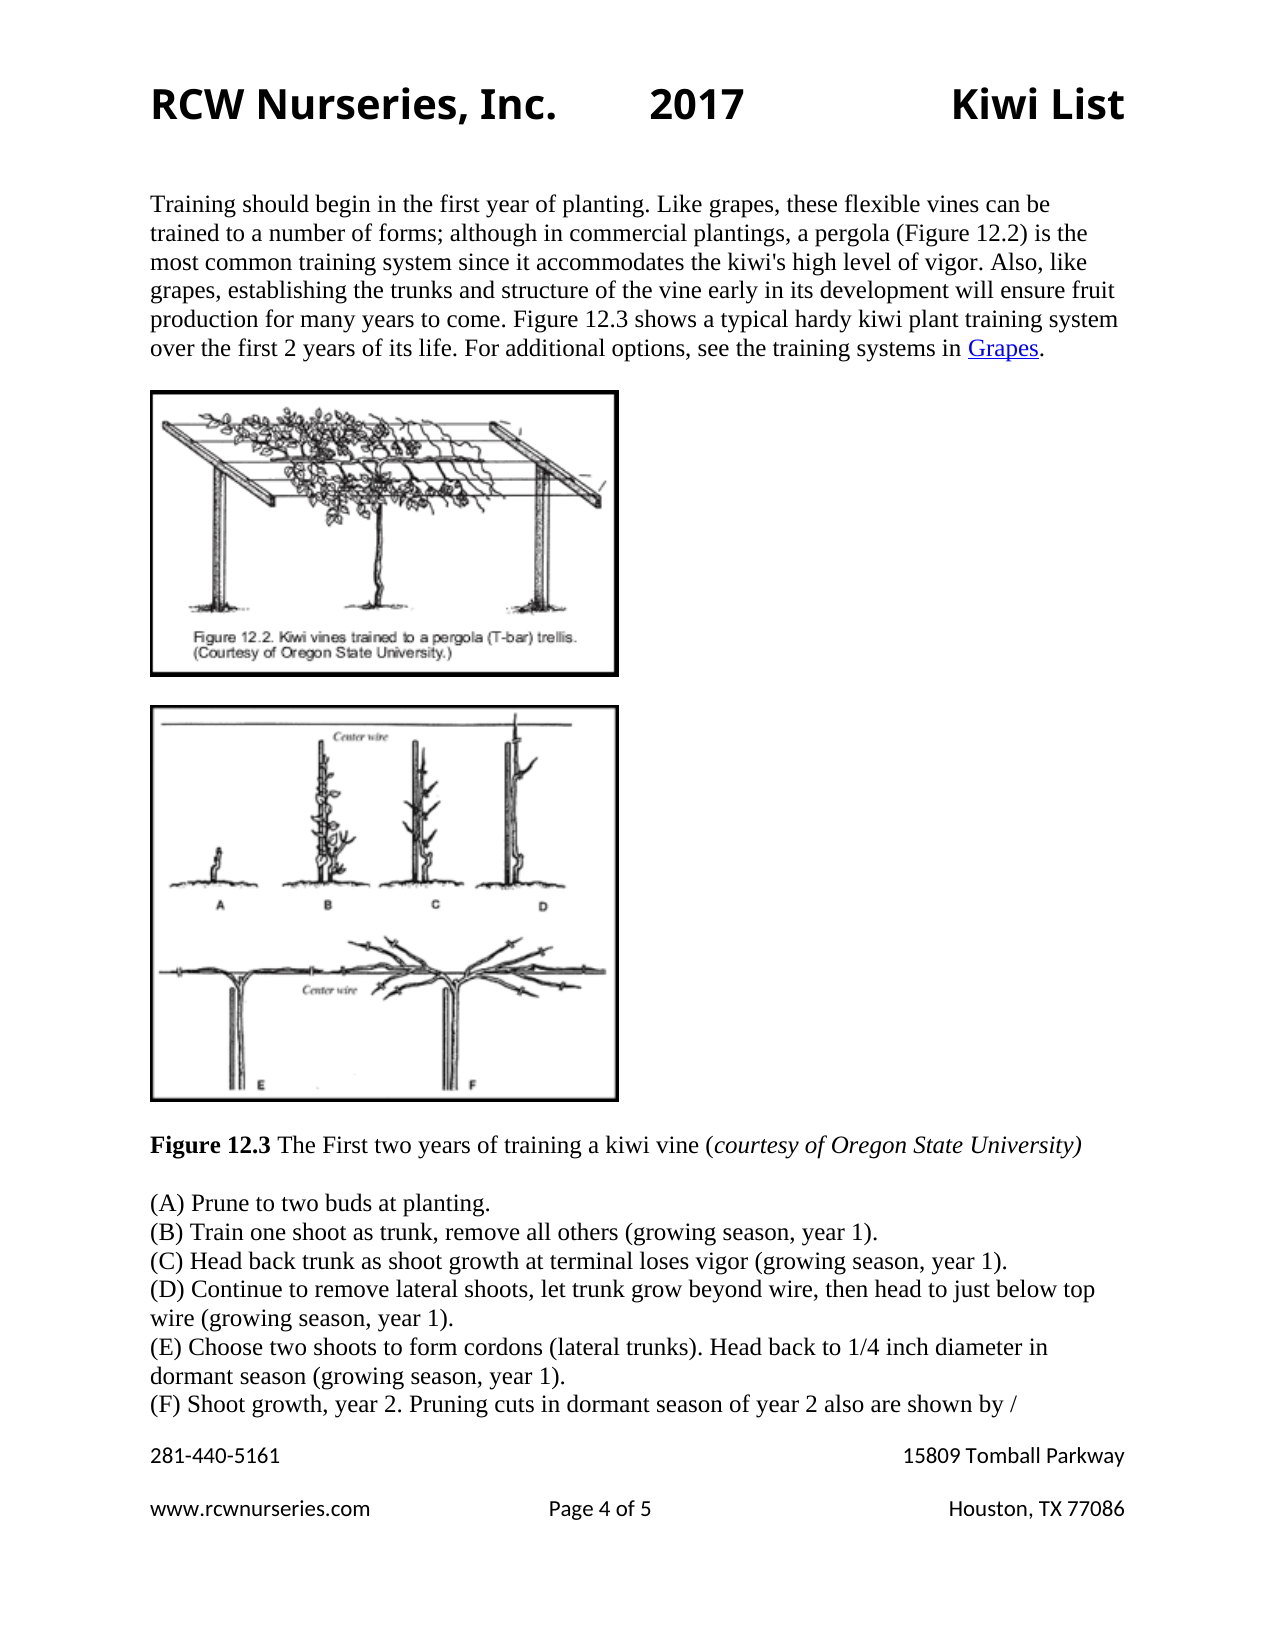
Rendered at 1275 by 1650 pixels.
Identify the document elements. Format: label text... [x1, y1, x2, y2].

picture [150, 390, 619, 677]
text Figure 12.3 The First two years of training a kiwi vine (courtesy of Oregon State University) [150, 1130, 1125, 1159]
text Training should begin in the first year of planting. Like grapes, these flexible vines can be trained to a number of forms; although in commercial plantings, a pergola (Figure 12.2) is the most common training system since it accommodates the kiwi's high level of vigor. Also, like grapes, establishing the trunks and structure of the vine early in its development will ensure fruit production for many years to come. Figure 12.3 shows a typical hardy kiwi plant training system over the first 2 years of its life. For additional options, see the training systems in Grapes. [150, 189, 1125, 362]
text (A) Prune to two buds at planting. (B) Train one shoot as trunk, remove all others (growing season, year 1). (C) Head back trunk as shoot growth at terminal loses vigor (growing season, year 1). (D) Continue to remove lateral shoots, let trunk grow beyond wire, then head to just below top wire (growing season, year 1). (E) Choose two shoots to form cordons (lateral trunks). Head back to 1/4 inch diameter in dormant season (growing season, year 1). (F) Shoot growth, year 2. Pruning cuts in dormant season of year 2 also are shown by / [150, 1188, 1125, 1418]
picture [150, 705, 619, 1102]
